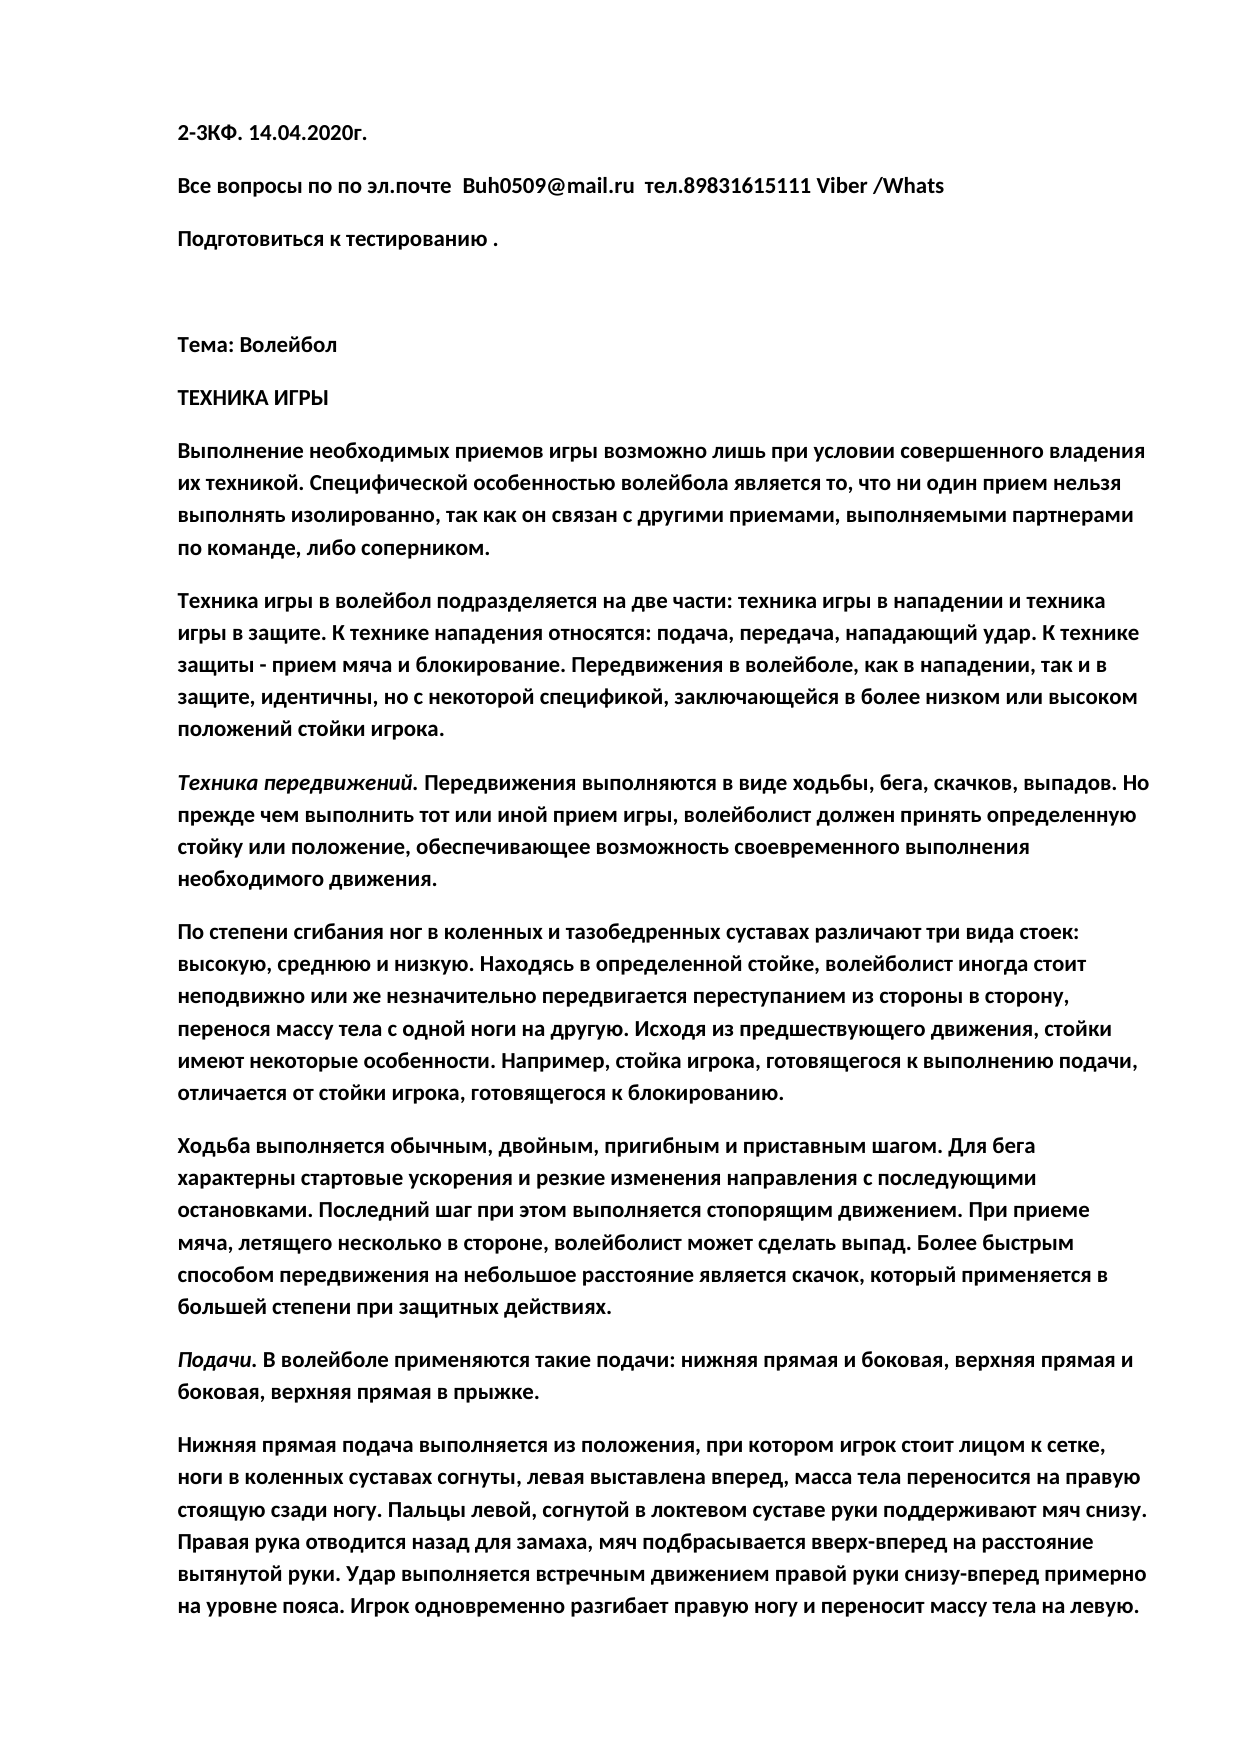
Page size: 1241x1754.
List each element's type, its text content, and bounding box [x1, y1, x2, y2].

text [177, 1430, 1152, 1619]
text Подачи. В волейболе применяются такие подачи: нижняя прямая и боковая, верхняя прямая и боковая, верхняя прямая в прыжке. [177, 1345, 1152, 1405]
text Подготовиться к тестированию . [177, 224, 1152, 252]
text Ходьба выполняется обычным, двойным, пригибным и приставным шагом. Для бега характерны стартовые ускорения и резкие изменения направления с последующими остановками. Последний шаг при этом выполняется стопорящим движением. При приеме мяча, летящего несколько в стороне, волейболист может сделать выпад. Более быстрым способом передвижения на небольшое расстояние является скачок, который применяется в большей степени при защитных действиях. [177, 1131, 1152, 1320]
text Выполнение необходимых приемов игры возможно лишь при условии совершенного владения их техникой. Специфической особенностью волейбола является то, что ни один прием нельзя выполнять изолированно, так как он связан с другими приемами, выполняемыми партнерами по команде, либо соперником. [177, 436, 1152, 561]
text Техника игры в волейбол подразделяется на две части: техника игры в нападении и техника игры в защите. К технике нападения относятся: подача, передача, нападающий удар. К технике защиты - прием мяча и блокирование. Передвижения в волейболе, как в нападении, так и в защите, идентичны, но с некоторой спецификой, заключающейся в более низком или высоком положений стойки игрока. [177, 586, 1152, 743]
text ТЕХНИКА ИГРЫ [177, 383, 1152, 411]
text Техника передвижений. Передвижения выполняются в виде ходьбы, бега, скачков, выпадов. Но прежде чем выполнить тот или иной прием игры, волейболист должен принять определенную стойку или положение, обеспечивающее возможность своевременного выполнения необходимого движения. [177, 768, 1152, 892]
text Все вопросы по по эл.почте Buh0509@mail.ru тел.89831615111 Viber /Whats [177, 171, 1152, 199]
text Тема: Волейбол [177, 330, 1152, 358]
text 2-3КФ. 14.04.2020г. [177, 118, 1152, 146]
text По степени сгибания ног в коленных и тазобедренных суставах различают три вида стоек: высокую, среднюю и низкую. Находясь в определенной стойке, волейболист иногда стоит неподвижно или же незначительно передвигается переступанием из стороны в сторону, перенося массу тела с одной ноги на другую. Исходя из предшествующего движения, стойки имеют некоторые особенности. Например, стойка игрока, готовящегося к выполнению подачи, отличается от стойки игрока, готовящегося к блокированию. [177, 917, 1152, 1106]
